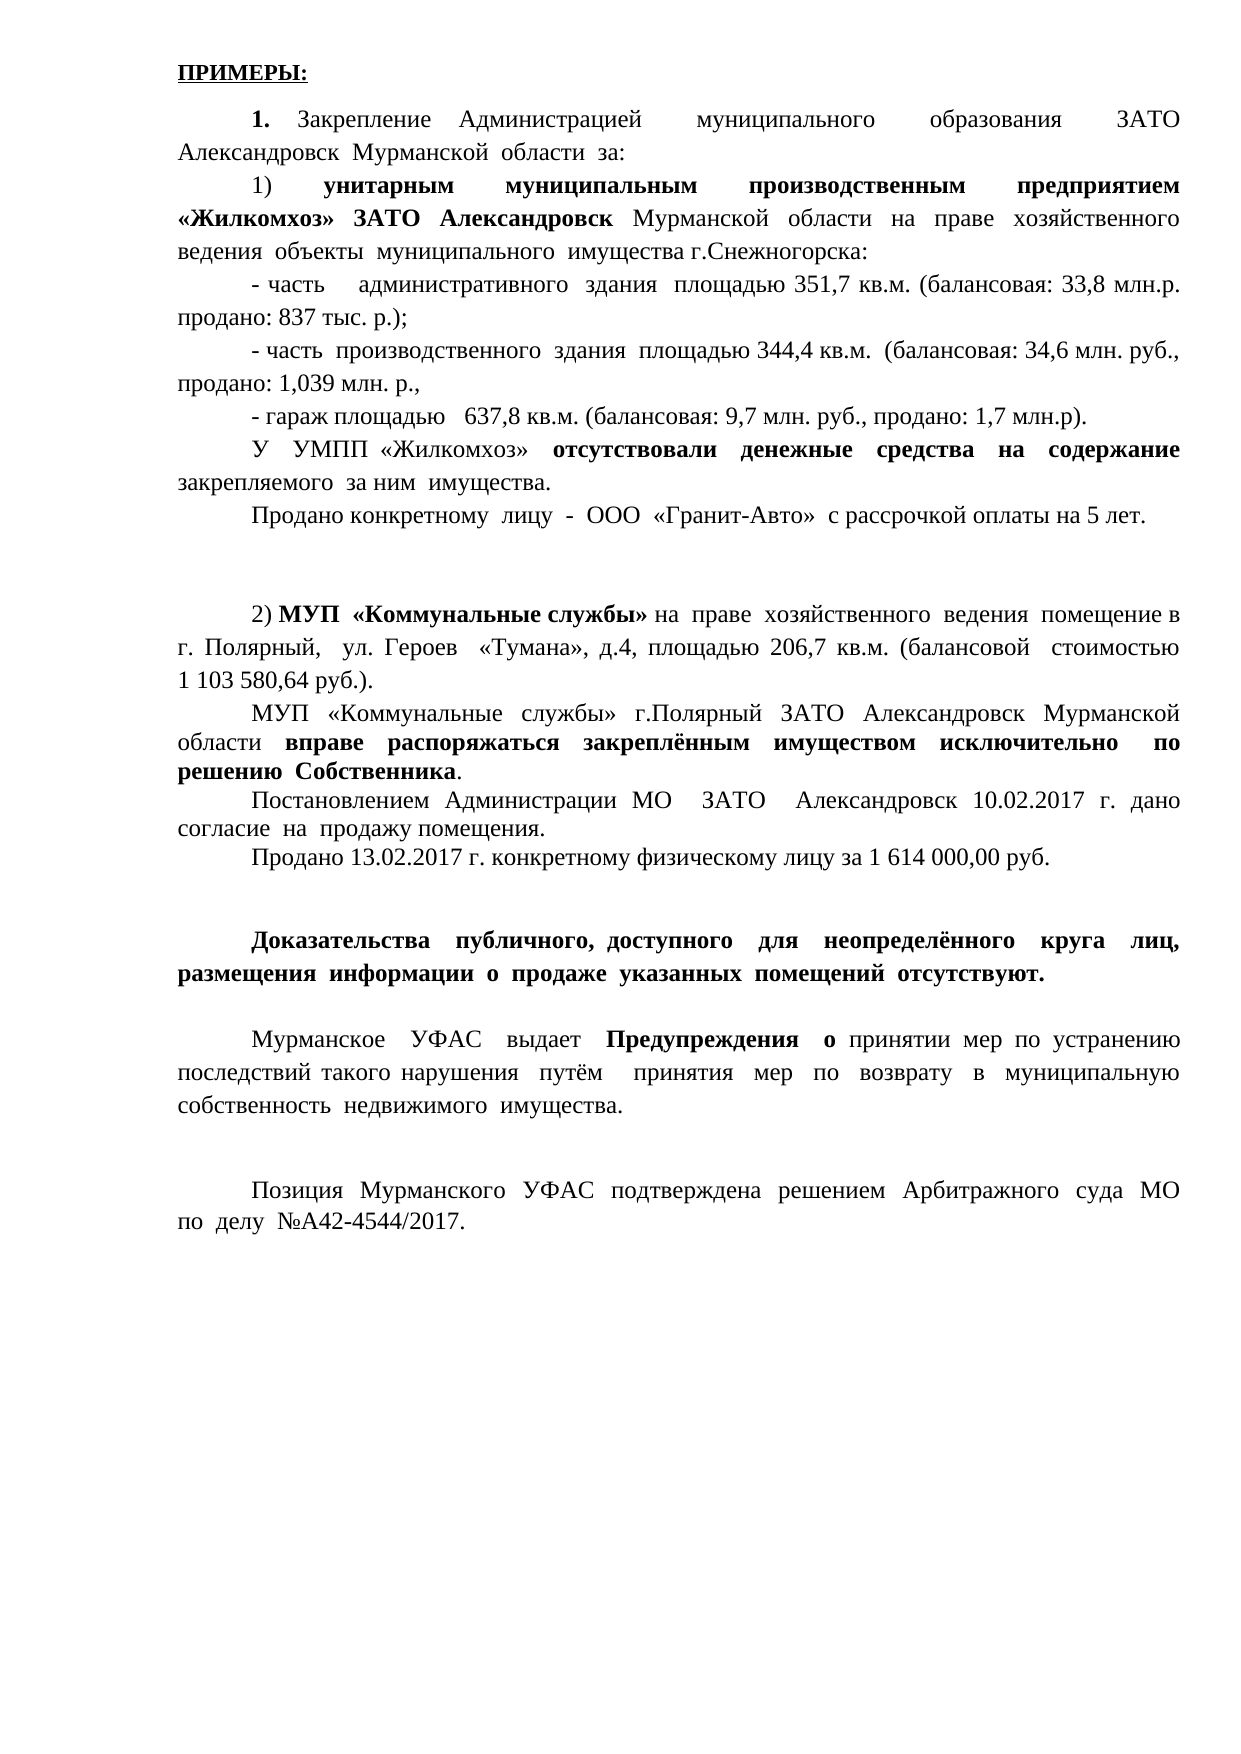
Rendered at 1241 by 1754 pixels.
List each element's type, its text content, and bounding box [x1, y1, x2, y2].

text 1. Закрепление Администрацией муниципального образования ЗАТО Александровск Мурманской области за: [177, 104, 1181, 166]
text Мурманское УФАС выдает Предупреждения о принятии мер по устранению последствий такого нарушения путём принятия мер по возврату в муниципальную собственность недвижимого имущества. [177, 1024, 1181, 1119]
text 2) МУП «Коммунальные службы» на праве хозяйственного ведения помещение в г. Полярный, ул. Героев «Тумана», д.4, площадью 206,7 кв.м. (балансовой стоимостью 1 103 580,64 руб.). [177, 599, 1181, 694]
text 1) унитарным муниципальным производственным предприятием «Жилкомхоз» ЗАТО Александровск Мурманской области на праве хозяйственного ведения объекты муниципального имущества г.Снежногорска: [177, 170, 1181, 265]
text Доказательства публичного, доступного для неопределённого круга лиц, размещения информации о продаже указанных помещений отсутствуют. [177, 925, 1181, 987]
text Продано конкретному лицу - ООО «Гранит-Авто» с рассрочкой оплаты на 5 лет. [177, 500, 1181, 529]
text У УМПП «Жилкомхоз» отсутствовали денежные средства на содержание закрепляемого за ним имущества. [177, 434, 1181, 496]
text Продано 13.02.2017 г. конкретному физическому лицу за 1 614 000,00 руб. [177, 842, 1181, 871]
text Позиция Мурманского УФАС подтверждена решением Арбитражного суда МО по делу №А42-4544/2017. [177, 1175, 1181, 1235]
text - гараж площадью 637,8 кв.м. (балансовая: 9,7 млн. руб., продано: 1,7 млн.р). [177, 401, 1181, 430]
text - часть производственного здания площадью 344,4 кв.м. (балансовая: 34,6 млн. руб., продано: 1,039 млн. р., [177, 335, 1181, 397]
text ПРИМЕРЫ: [177, 59, 1181, 85]
text МУП «Коммунальные службы» г.Полярный ЗАТО Александровск Мурманской области вправе распоряжаться закреплённым имуществом исключительно по решению Собственника. [177, 698, 1181, 785]
text Постановлением Администрации МО ЗАТО Александровск 10.02.2017 г. дано согласие на продажу помещения. [177, 785, 1181, 842]
text - часть административного здания площадью 351,7 кв.м. (балансовая: 33,8 млн.р. продано: 837 тыс. р.); [177, 269, 1181, 331]
